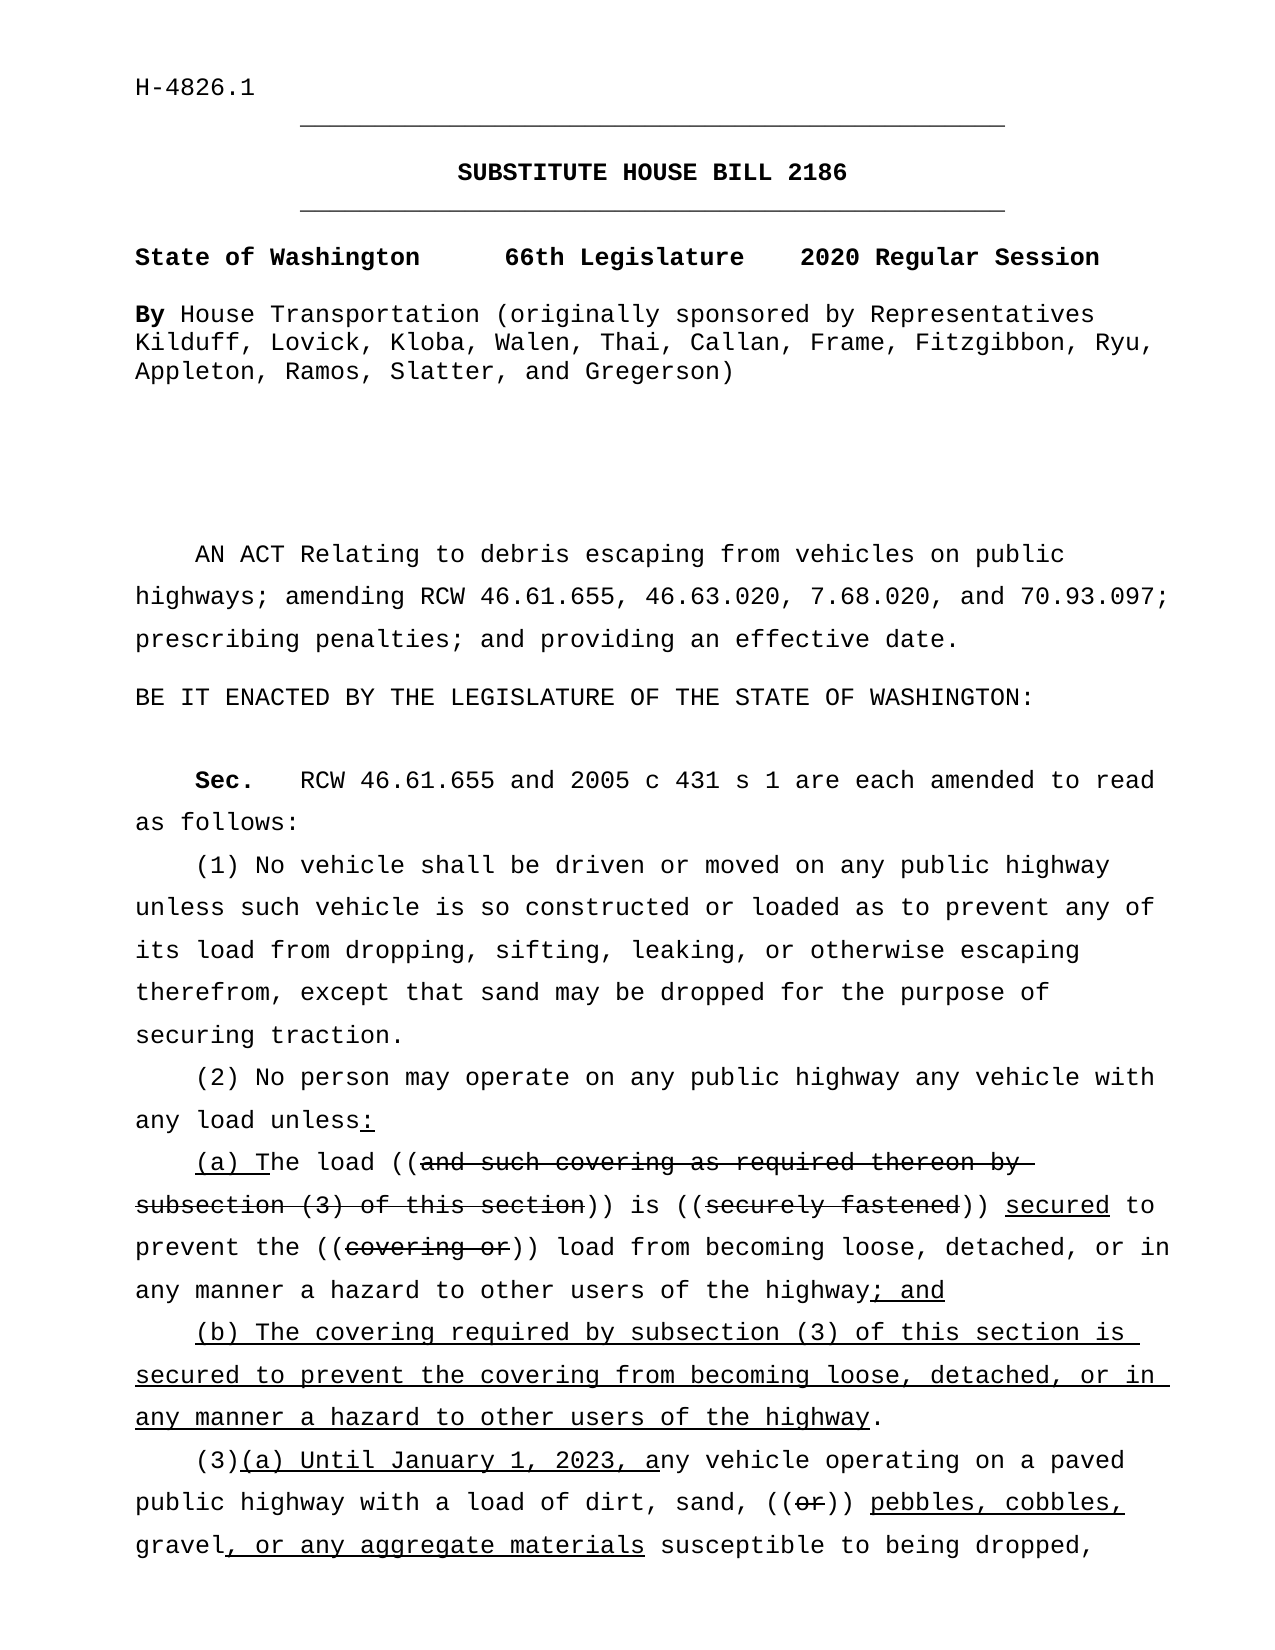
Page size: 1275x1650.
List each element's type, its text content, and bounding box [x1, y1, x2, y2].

text (b) The covering required by subsection (3) of this section is secured to prevent the covering from becoming loose, detached, or in any manner a hazard to other users of the highway. [135, 1307, 1170, 1385]
text (a) The load ((and such covering as required thereon by subsection (3) of this section)) is ((securely fastened)) secured to prevent the ((covering or)) load from becoming loose, detached, or in any manner a hazard to other users of the highway; and [135, 1137, 1170, 1307]
text By House Transportation (originally sponsored by Representatives Kilduff, Lovick, Kloba, Walen, Thai, Callan, Frame, Fitzgibbon, Ryu, Appleton, Ramos, Slatter, and Gregerson) [135, 302, 1170, 387]
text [135, 1434, 1170, 1562]
text BE IT ENACTED BY THE LEGISLATURE OF THE STATE OF WASHINGTON: [135, 684, 1170, 712]
text AN ACT Relating to debris escaping from vehicles on public highways; amending RCW 46.61.655, 46.63.020, 7.68.020, and 70.93.097; prescribing penalties; and providing an effective date. [135, 528, 1170, 656]
text State of Washington 66th Legislature 2020 Regular Session [135, 245, 1170, 273]
text _______________________________________________ [135, 188, 1170, 217]
text _______________________________________________ [135, 103, 1170, 132]
text SUBSTITUTE HOUSE BILL 2186 [135, 160, 1170, 188]
text (b) The covering required by subsection (3) of this section is secured to prevent the covering from becoming loose, detached, or in any manner a hazard to other users of the highway. [135, 1387, 1170, 1434]
text (2) No person may operate on any public highway any vehicle with any load unless: [135, 1052, 1170, 1137]
text H-4826.1 [135, 75, 1170, 103]
text (1) No vehicle shall be driven or moved on any public highway unless such vehicle is so constructed or loaded as to prevent any of its load from dropping, sifting, leaking, or otherwise escaping therefrom, except that sand may be dropped for the purpose of securing traction. [135, 839, 1170, 1052]
text Sec. RCW 46.61.655 and 2005 c 431 s 1 are each amended to read as follows: [135, 754, 1170, 839]
